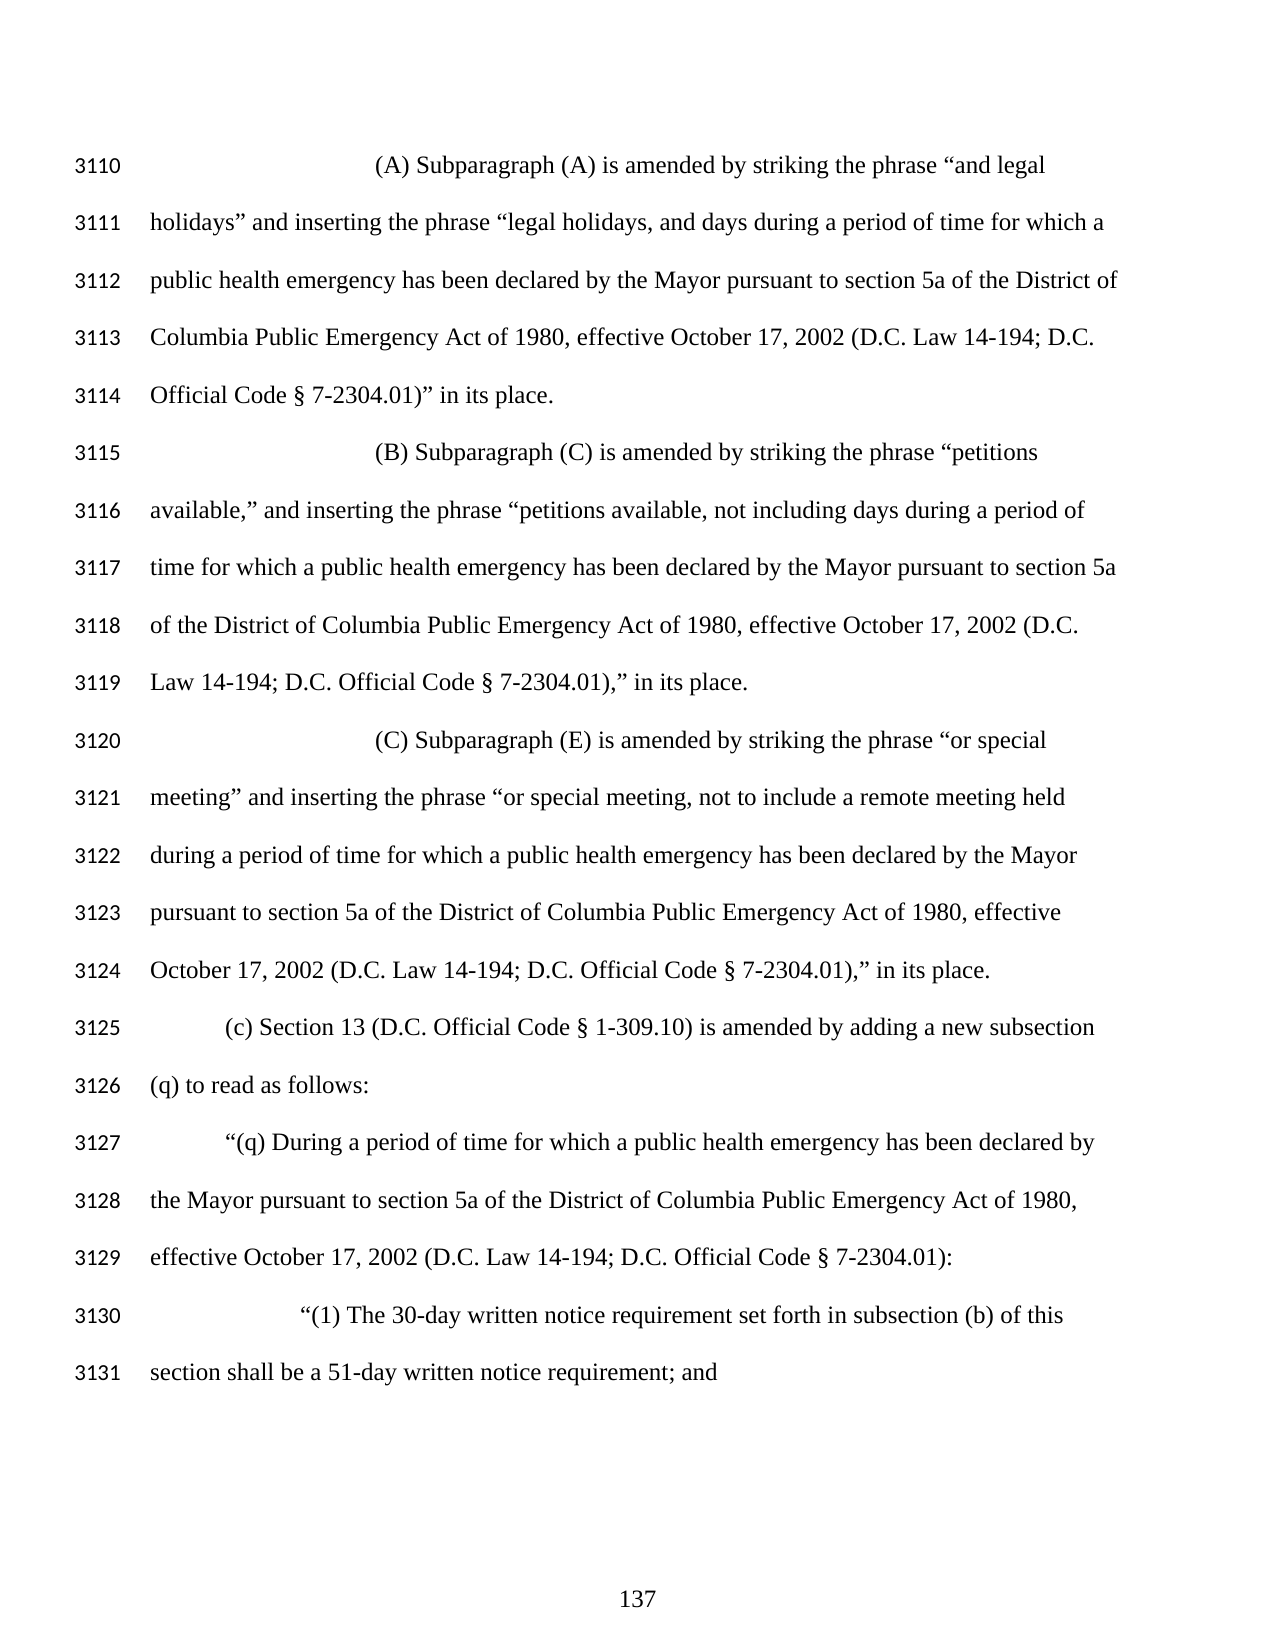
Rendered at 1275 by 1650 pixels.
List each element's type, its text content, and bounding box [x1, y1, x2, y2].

text (A) Subparagraph (A) is amended by striking the phrase “and legal holidays” and inserting the phrase “legal holidays, and days during a period of time for which a public health emergency has been declared by the Mayor pursuant to section 5a of the District of Columbia Public Emergency Act of 1980, effective October 17, 2002 (D.C. Law 14-194; D.C. Official Code § 7-2304.01)” in its place. [150, 150, 1125, 409]
text “(q) During a period of time for which a public health emergency has been declared by the Mayor pursuant to section 5a of the District of Columbia Public Emergency Act of 1980, effective October 17, 2002 (D.C. Law 14-194; D.C. Official Code § 7-2304.01): [150, 1127, 1125, 1271]
text (B) Subparagraph (C) is amended by striking the phrase “petitions available,” and inserting the phrase “petitions available, not including days during a period of time for which a public health emergency has been declared by the Mayor pursuant to section 5a of the District of Columbia Public Emergency Act of 1980, effective October 17, 2002 (D.C. Law 14-194; D.C. Official Code § 7-2304.01),” in its place. [150, 437, 1125, 696]
text “(1) The 30-day written notice requirement set forth in subsection (b) of this section shall be a 51-day written notice requirement; and [150, 1300, 1125, 1386]
text (c) Section 13 (D.C. Official Code § 1-309.10) is amended by adding a new subsection (q) to read as follows: [150, 1012, 1125, 1099]
text (C) Subparagraph (E) is amended by striking the phrase “or special meeting” and inserting the phrase “or special meeting, not to include a remote meeting held during a period of time for which a public health emergency has been declared by the Mayor pursuant to section 5a of the District of Columbia Public Emergency Act of 1980, effective October 17, 2002 (D.C. Law 14-194; D.C. Official Code § 7-2304.01),” in its place. [150, 725, 1125, 984]
